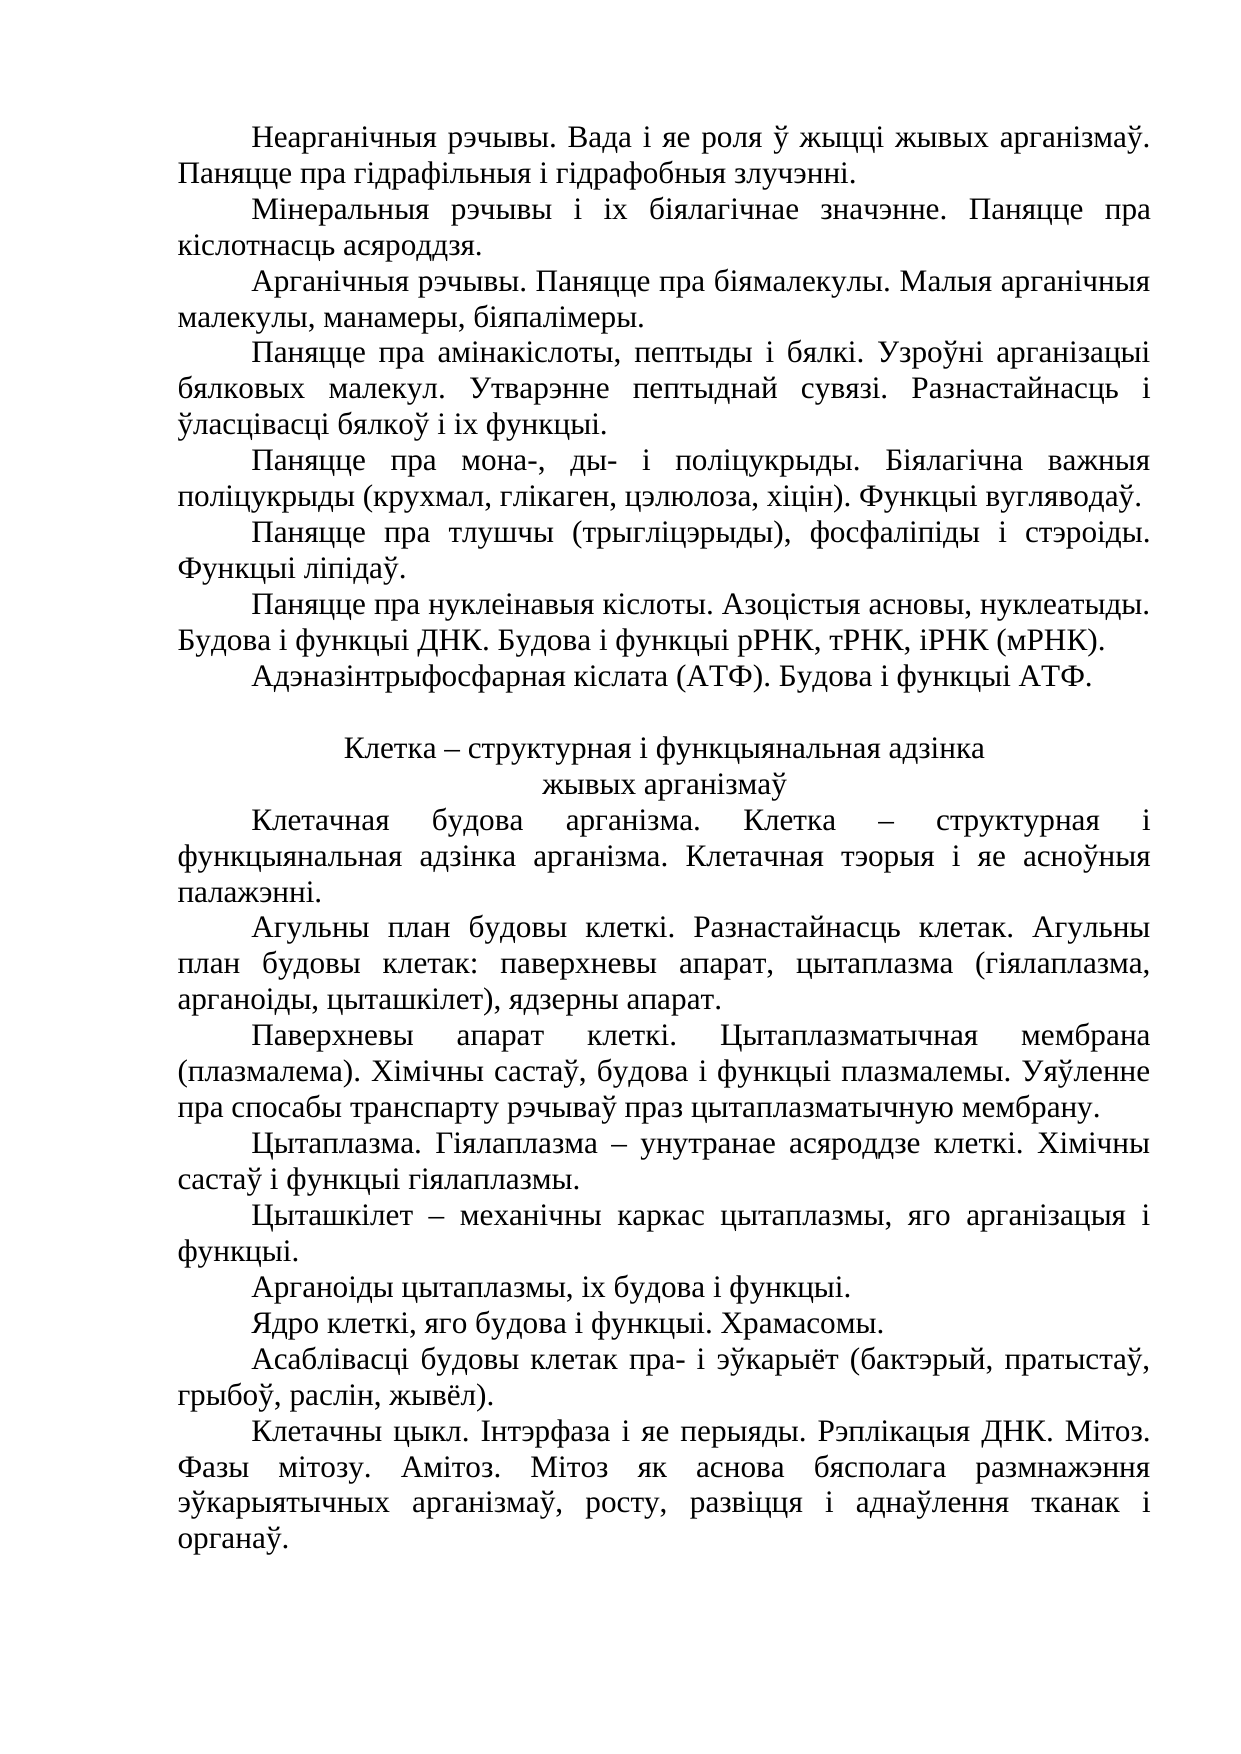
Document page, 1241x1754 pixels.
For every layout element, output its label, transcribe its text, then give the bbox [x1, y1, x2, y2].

text Ядро клеткі, яго будова і функцыі. Храмасомы. [177, 1304, 1152, 1340]
text Паняцце пра мона-, ды- і поліцукрыды. Біялагічна важныя поліцукрыды (крухмал, глікаген, цэлюлоза, хіцін). Функцыі вугляводаў. [177, 442, 1152, 513]
text жывых арганізмаў [177, 765, 1152, 801]
text Клетачны цыкл. Інтэрфаза і яе перыяды. Рэплікацыя ДНК. Мітоз. Фазы мітозу. Амітоз. Мітоз як аснова бясполага размнажэння эўкарыятычных арганізмаў, росту, развіцця і аднаўлення тканак і органаў. [177, 1412, 1152, 1556]
text Цыташкілет – механічны каркас цытаплазмы, яго арганізацыя і функцыі. [177, 1196, 1152, 1268]
text Паняцце пра амінакіслоты, пептыды і бялкі. Узроўні арганізацыі бялковых малекул. Утварэнне пептыднай сувязі. Разнастайнасць і ўласцівасці бялкоў і іх функцыі. [177, 334, 1152, 442]
text Неарганічныя рэчывы. Вада і яе роля ў жыцці жывых арганізмаў. Паняцце пра гідрафільныя і гідрафобныя злучэнні. [177, 118, 1152, 190]
text Цытаплазма. Гіялаплазма – унутранае асяроддзе клеткі. Хімічны састаў і функцыі гіялаплазмы. [177, 1124, 1152, 1196]
text Адэназінтрыфосфарная кіслата (АТФ). Будова і функцыі АТФ. [177, 657, 1152, 693]
text Паверхневы апарат клеткі. Цытаплазматычная мембрана (плазмалема). Хімічны састаў, будова і функцыі плазмалемы. Уяўленне пра спосабы транспарту рэчываў праз цытаплазматычную мембрану. [177, 1017, 1152, 1124]
text Асаблівасці будовы клетак пра- і эўкарыёт (бактэрый, пратыстаў, грыбоў, раслін, жывёл). [177, 1340, 1152, 1412]
text Мінеральныя рэчывы і іх біялагічнае значэнне. Паняцце пра кіслотнасць асяроддзя. [177, 190, 1152, 262]
text Клетачная будова арганізма. Клетка – структурная і функцыянальная адзінка арганізма. Клетачная тэорыя і яе асноўныя палажэнні. [177, 801, 1152, 909]
text Агульны план будовы клеткі. Разнастайнасць клетак. Агульны план будовы клетак: паверхневы апарат, цытаплазма (гіялаплазма, арганоіды, цыташкілет), ядзерны апарат. [177, 909, 1152, 1017]
text Арганічныя рэчывы. Паняцце пра біямалекулы. Малыя арганічныя малекулы, манамеры, біяпалімеры. [177, 262, 1152, 334]
text Паняцце пра тлушчы (трыгліцэрыды), фосфаліпіды і стэроіды. Функцыі ліпідаў. [177, 513, 1152, 585]
text Клетка – структурная і функцыянальная адзінка [177, 729, 1152, 765]
text Паняцце пра нуклеінавыя кіслоты. Азоцістыя асновы, нуклеатыды. Будова і функцыі ДНК. Будова і функцыі рРНК, тРНК, іРНК (мРНК). [177, 585, 1152, 657]
text Арганоіды цытаплазмы, іх будова і функцыі. [177, 1268, 1152, 1304]
